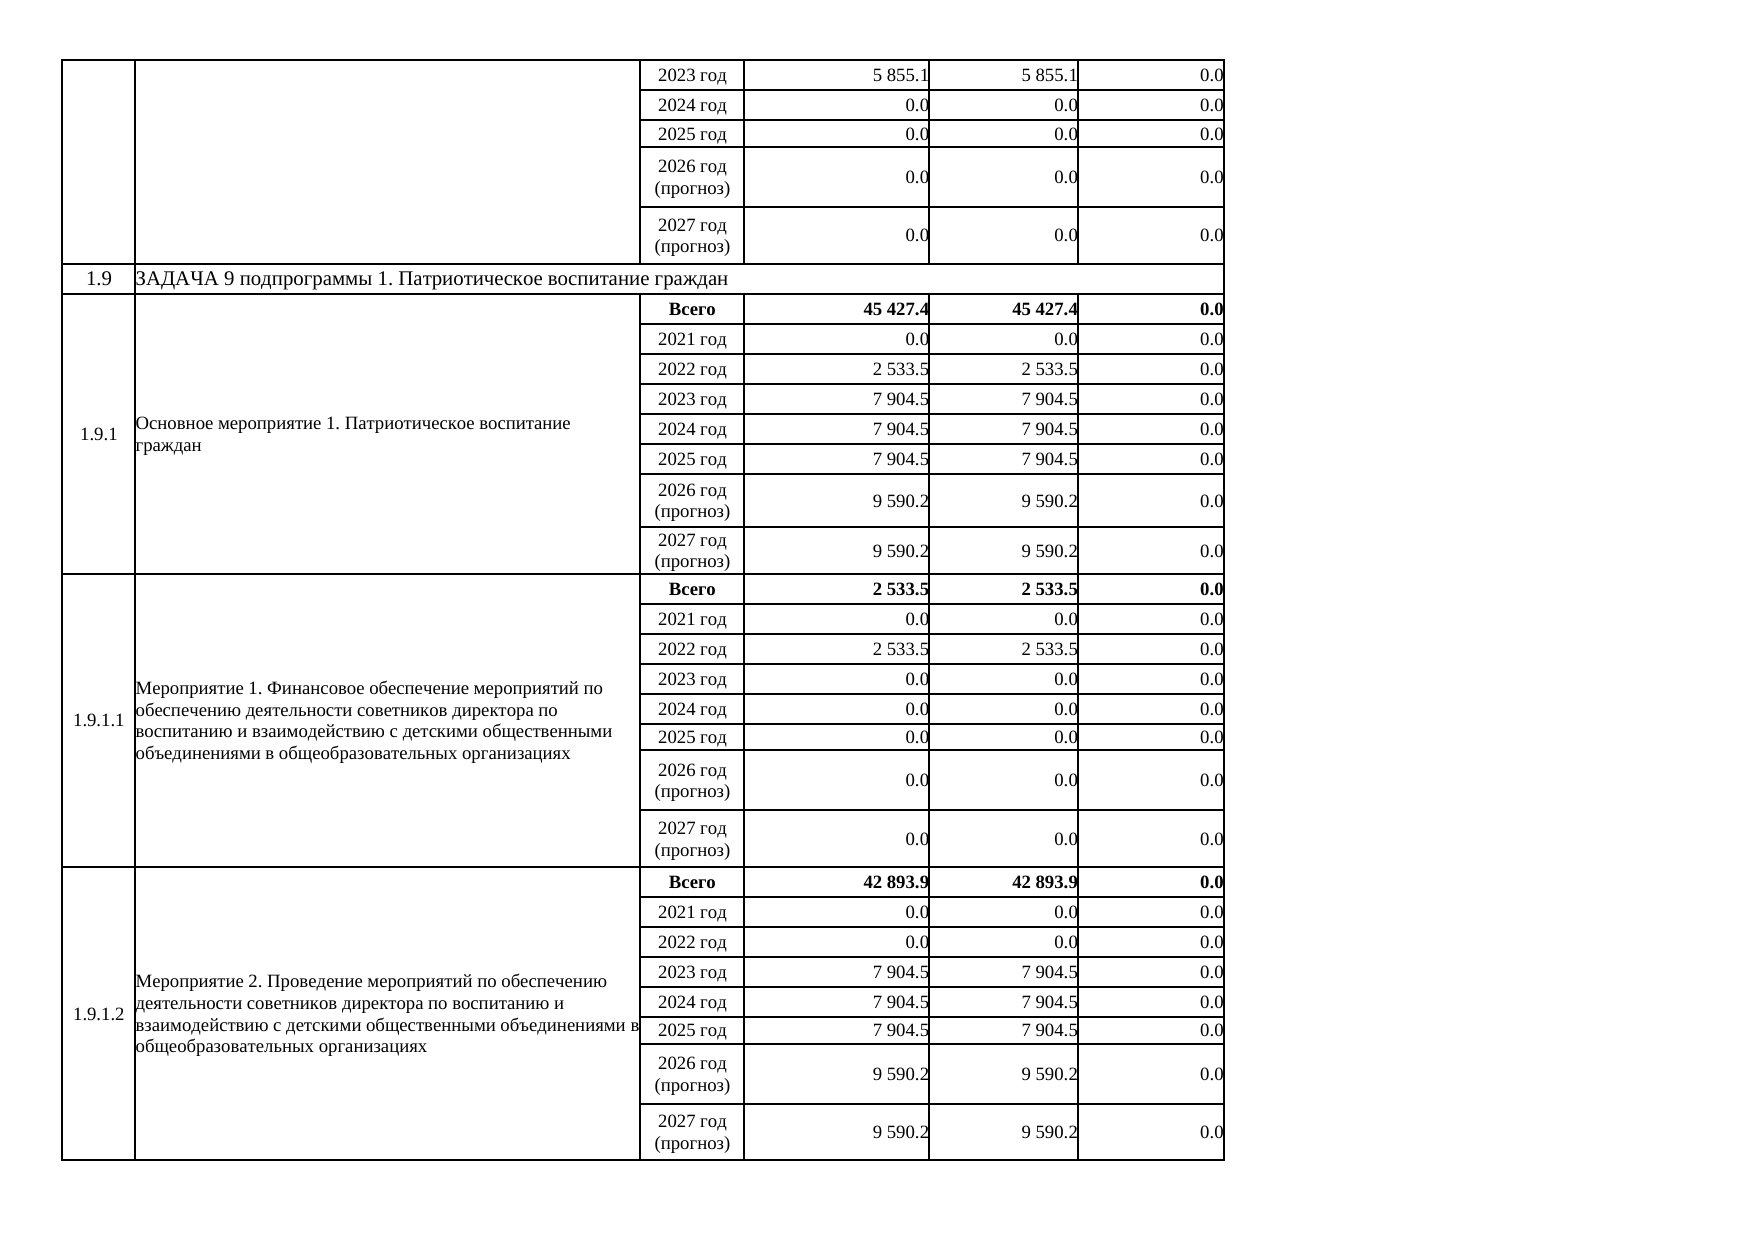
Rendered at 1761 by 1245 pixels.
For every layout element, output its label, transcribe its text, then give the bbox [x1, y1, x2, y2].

table_cell 2026 год (прогноз) [641, 148, 743, 206]
table_cell 7 904.5 [745, 385, 928, 412]
table_cell 42 893.9 [745, 868, 928, 896]
table_cell 0.0 [930, 325, 1077, 352]
table_cell 9 590.2 [930, 1045, 1077, 1102]
table_cell 2021 год [641, 325, 743, 352]
table_cell 9 590.2 [745, 1045, 928, 1102]
table_cell 45 427.4 [930, 295, 1077, 322]
table_cell 7 904.5 [930, 445, 1077, 472]
table_cell 0.0 [745, 605, 928, 632]
table_cell 0.0 [1079, 121, 1223, 146]
table_cell 7 904.5 [930, 415, 1077, 442]
table_cell 0.0 [930, 121, 1077, 146]
table_cell 2024 год [641, 695, 743, 722]
table_cell 0.0 [1079, 325, 1223, 352]
table_cell 7 904.5 [745, 1018, 928, 1042]
table_cell 0.0 [930, 751, 1077, 809]
table_cell 9 590.2 [930, 1105, 1077, 1159]
table_cell 2027 год (прогноз) [641, 811, 743, 866]
table_cell 0.0 [745, 121, 928, 146]
table_cell Мероприятие 2. Проведение мероприятий по обеспечению деятельности советников директора по воспитанию и взаимодействию с детскими общественными объединениями в общеобразовательных организациях [136, 868, 639, 1159]
table_cell 2025 год [641, 725, 743, 749]
table_cell 2023 год [641, 61, 743, 89]
table_cell 0.0 [745, 928, 928, 956]
table_cell 2026 год (прогноз) [641, 1045, 743, 1102]
table_cell 0.0 [1079, 575, 1223, 602]
table_cell 0.0 [1079, 355, 1223, 382]
table_cell 9 590.2 [930, 475, 1077, 526]
table_cell 0.0 [930, 928, 1077, 956]
table_cell 0.0 [930, 695, 1077, 722]
table_cell 9 590.2 [745, 1105, 928, 1159]
table_cell 0.0 [1079, 148, 1223, 206]
table_cell 5 855.1 [745, 61, 928, 89]
table_cell 2023 год [641, 385, 743, 412]
table_cell 0.0 [745, 725, 928, 749]
table_cell 2 533.5 [745, 635, 928, 662]
table_cell 0.0 [1079, 751, 1223, 809]
table_cell 0.0 [745, 811, 928, 866]
table_cell 9 590.2 [745, 528, 928, 572]
table_cell 0.0 [745, 751, 928, 809]
table_cell 2 533.5 [930, 355, 1077, 382]
table_cell 2027 год (прогноз) [641, 1105, 743, 1159]
table_cell 0.0 [1079, 91, 1223, 119]
table_cell 9 590.2 [745, 475, 928, 526]
table_cell 7 904.5 [930, 958, 1077, 986]
table_cell 45 427.4 [745, 295, 928, 322]
table_cell 0.0 [1079, 605, 1223, 632]
table_cell Всего [641, 575, 743, 602]
table_cell 7 904.5 [930, 988, 1077, 1016]
table_cell Основное мероприятие 1. Патриотическое воспитание граждан [136, 295, 639, 572]
table_cell Мероприятие 1. Финансовое обеспечение мероприятий по обеспечению деятельности советников директора по воспитанию и взаимодействию с детскими общественными объединениями в общеобразовательных организациях [136, 575, 639, 866]
table_cell 0.0 [1079, 958, 1223, 986]
table_cell 0.0 [930, 898, 1077, 926]
table_cell 0.0 [1079, 988, 1223, 1016]
table_cell 0.0 [1079, 868, 1223, 896]
table_cell 0.0 [930, 605, 1077, 632]
table_cell 2 533.5 [930, 575, 1077, 602]
table_cell 0.0 [745, 898, 928, 926]
table_cell 0.0 [1079, 1045, 1223, 1102]
table_cell 0.0 [1079, 635, 1223, 662]
table_cell 2026 год (прогноз) [641, 475, 743, 526]
table_cell 1.9 [63, 265, 134, 292]
table_cell 0.0 [1079, 1018, 1223, 1042]
table_cell 0.0 [745, 325, 928, 352]
table_cell 7 904.5 [930, 385, 1077, 412]
table_cell 2021 год [641, 898, 743, 926]
table_cell 7 904.5 [745, 445, 928, 472]
table_cell 0.0 [1079, 445, 1223, 472]
table_cell 2027 год (прогноз) [641, 208, 743, 262]
table_cell 9 590.2 [930, 528, 1077, 572]
table_cell 42 893.9 [930, 868, 1077, 896]
table_cell 1.9.1.2 [63, 868, 134, 1159]
table_cell 0.0 [930, 208, 1077, 262]
table_cell 2024 год [641, 988, 743, 1016]
table_cell 2021 год [641, 605, 743, 632]
table_cell 0.0 [745, 665, 928, 692]
table_cell 0.0 [745, 91, 928, 119]
table_cell 2022 год [641, 635, 743, 662]
table_cell 0.0 [745, 208, 928, 262]
table_cell 5 855.1 [930, 61, 1077, 89]
table_cell 7 904.5 [745, 988, 928, 1016]
table_cell 0.0 [1079, 385, 1223, 412]
table_cell 0.0 [1079, 725, 1223, 749]
table_cell 2027 год (прогноз) [641, 528, 743, 572]
table_cell 2 533.5 [745, 355, 928, 382]
table_cell 2023 год [641, 958, 743, 986]
table_cell 1.9.1 [63, 295, 134, 572]
table_cell ЗАДАЧА 9 подпрограммы 1. Патриотическое воспитание граждан [136, 265, 1223, 292]
table_cell 1.9.1.1 [63, 575, 134, 866]
table_cell 7 904.5 [745, 958, 928, 986]
table_cell 0.0 [1079, 665, 1223, 692]
table_cell Всего [641, 295, 743, 322]
table_cell 0.0 [745, 148, 928, 206]
table_cell 2 533.5 [745, 575, 928, 602]
table_cell 2023 год [641, 665, 743, 692]
table_cell 0.0 [1079, 695, 1223, 722]
table_cell 0.0 [1079, 928, 1223, 956]
table_cell 0.0 [930, 665, 1077, 692]
table_cell 2024 год [641, 91, 743, 119]
table_cell 2026 год (прогноз) [641, 751, 743, 809]
table_cell 7 904.5 [745, 415, 928, 442]
table_cell 0.0 [1079, 811, 1223, 866]
table_cell 2025 год [641, 121, 743, 146]
table_cell 0.0 [930, 811, 1077, 866]
table_cell 2022 год [641, 928, 743, 956]
table_cell 0.0 [1079, 1105, 1223, 1159]
table_cell 2025 год [641, 445, 743, 472]
table_cell 0.0 [930, 148, 1077, 206]
table_cell 0.0 [930, 91, 1077, 119]
table_cell 0.0 [1079, 208, 1223, 262]
table_cell 0.0 [1079, 898, 1223, 926]
table_cell 2022 год [641, 355, 743, 382]
table_cell 0.0 [1079, 415, 1223, 442]
table_cell 2024 год [641, 415, 743, 442]
table_cell 2025 год [641, 1018, 743, 1042]
table_cell 0.0 [745, 695, 928, 722]
table_cell 0.0 [1079, 528, 1223, 572]
table_cell 0.0 [1079, 475, 1223, 526]
table_cell 0.0 [1079, 295, 1223, 322]
table_cell 7 904.5 [930, 1018, 1077, 1042]
table_cell Всего [641, 868, 743, 896]
table_cell 0.0 [1079, 61, 1223, 89]
table_cell 0.0 [930, 725, 1077, 749]
table_cell 2 533.5 [930, 635, 1077, 662]
